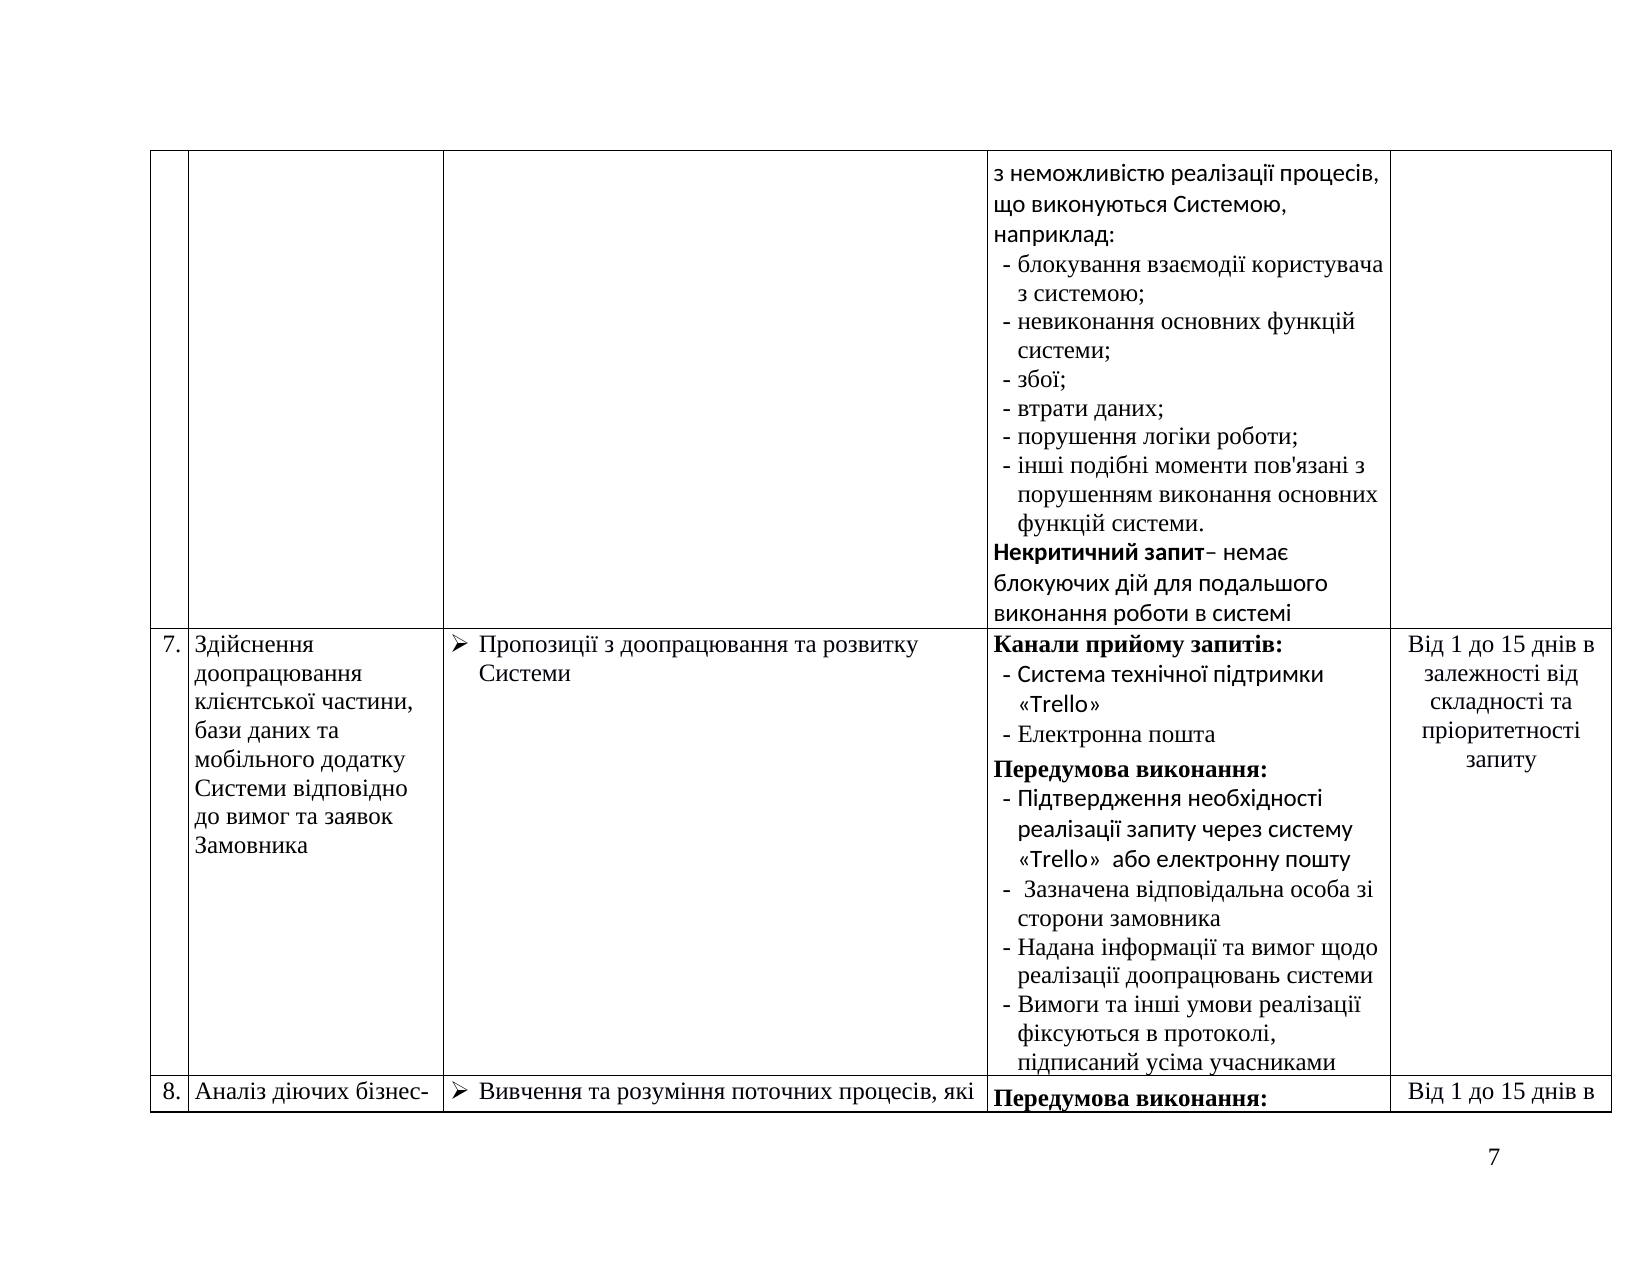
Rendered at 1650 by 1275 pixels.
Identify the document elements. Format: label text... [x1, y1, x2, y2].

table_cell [444, 1076, 987, 1111]
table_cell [189, 1076, 443, 1111]
table_cell Пропозиції з доопрацювання та розвитку Системи [444, 629, 987, 1075]
table_cell Від 1 до 15 днів в залежності від складності та пріоритетності запиту [1391, 629, 1611, 1075]
table_cell [151, 629, 188, 1075]
table_cell Канали прийому запитів: Система технічної підтримки «Trello» Електронна пошта Передумова виконання: Підтвердження необхідності реалізації запиту через систему «Trello» або електронну пошту Зазначена відповідальна особа зі сторони замовника Надана інформації та вимог щодо реалізації доопрацювань системи Вимоги та інші умови реалізації фіксуються в протоколі, підписаний усіма учасниками [988, 629, 1390, 1075]
table_cell [151, 1076, 188, 1111]
table_cell Здійснення доопрацювання клієнтської частини, бази даних та мобільного додатку Системи відповідно до вимог та заявок Замовника [189, 629, 443, 1075]
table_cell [988, 1076, 1390, 1111]
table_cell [1391, 1076, 1611, 1111]
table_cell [1391, 151, 1611, 628]
